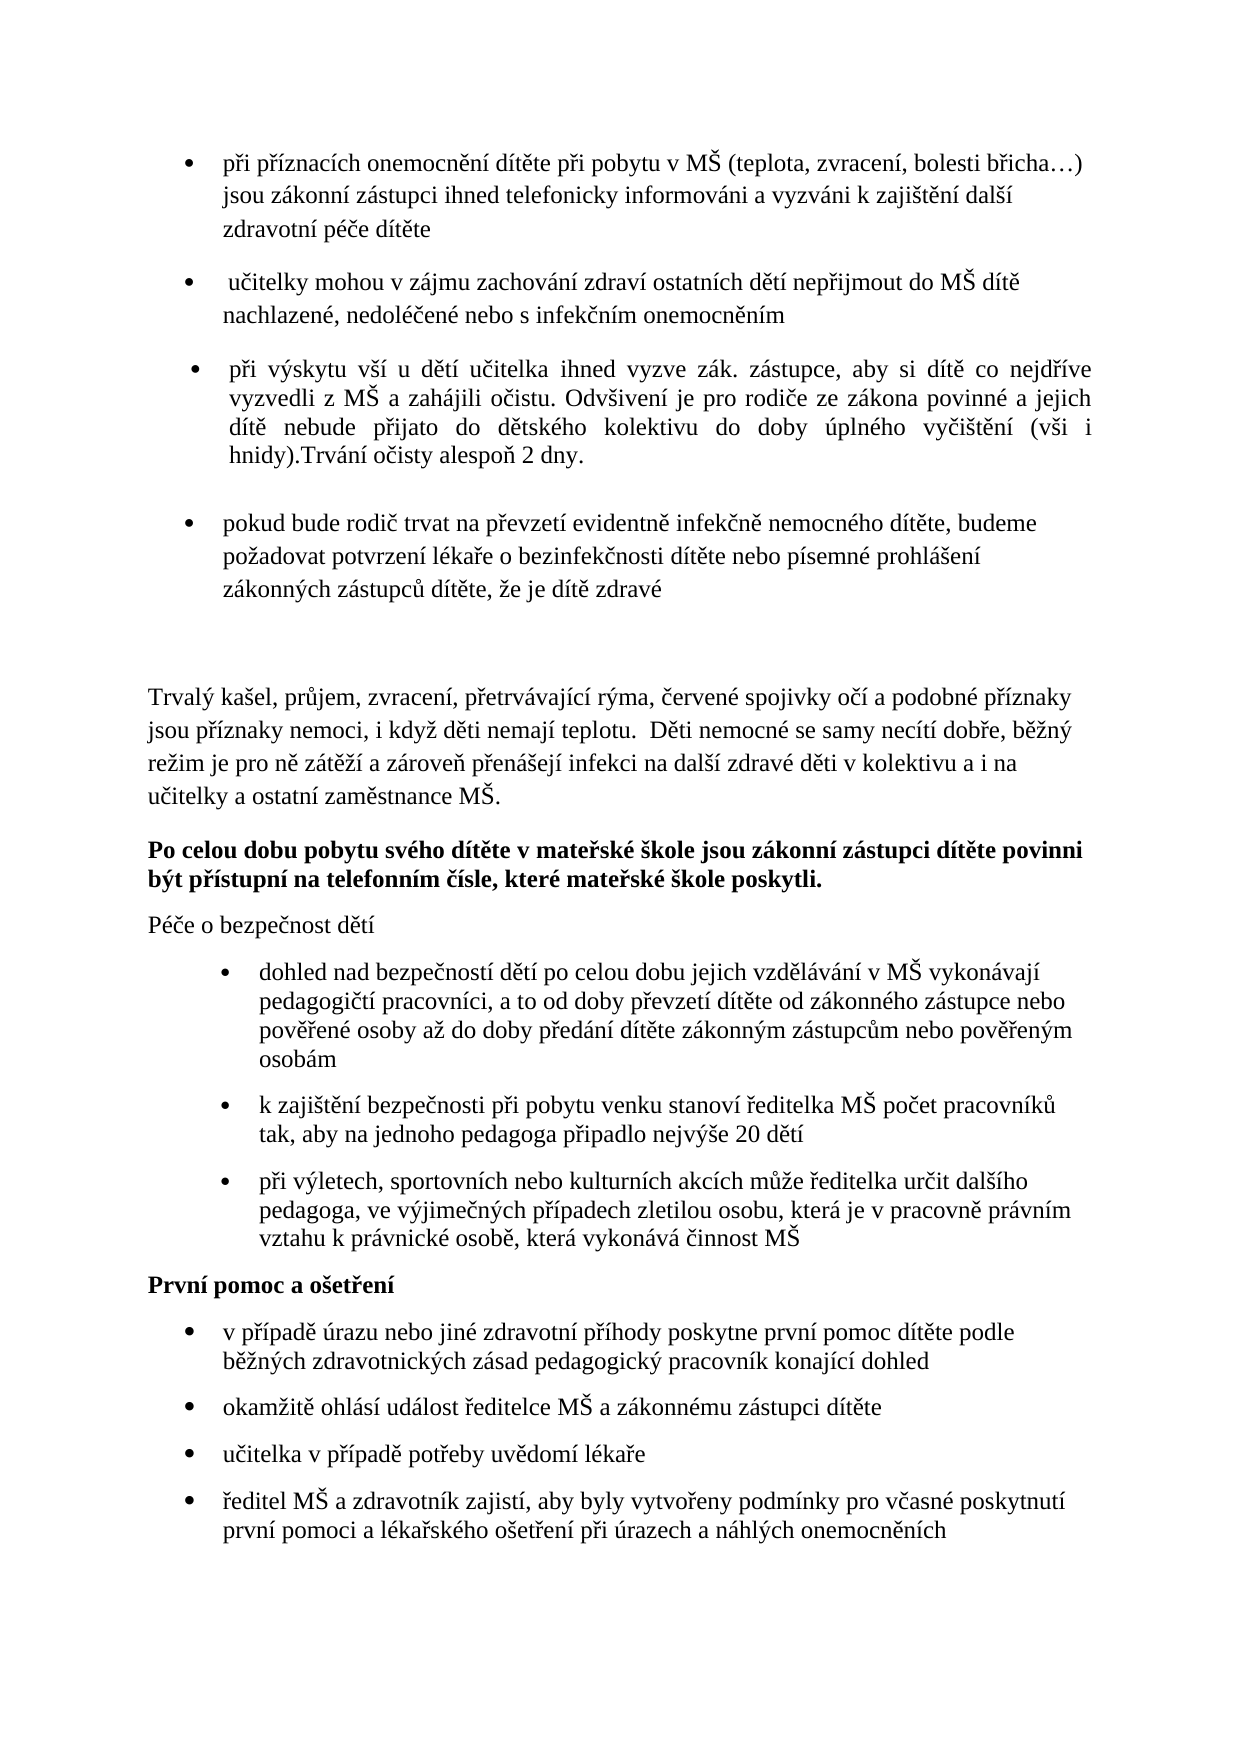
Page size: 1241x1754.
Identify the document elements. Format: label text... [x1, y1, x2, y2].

list při výskytu vší u dětí učitelka ihned vyzve zák. zástupce, aby si dítě co nejdříve vyzvedli z MŠ a zahájili očistu. Odvšivení je pro rodiče ze zákona povinné a jejich dítě nebude přijato do dětského kolektivu do doby úplného vyčištění (vši i hnidy).Trvání očisty alespoň 2 dny. [191, 354, 1093, 469]
list k zajištění bezpečnosti při pobytu venku stanoví ředitelka MŠ počet pracovníků tak, aby na jednoho pedagoga připadlo nejvýše 20 dětí [221, 1090, 1093, 1148]
list učitelka v případě potřeby uvědomí lékaře [185, 1439, 1093, 1468]
list při příznacích onemocnění dítěte při pobytu v MŠ (teplota, zvracení, bolesti břicha…) jsou zákonní zástupci ihned telefonicky informováni a vyzváni k zajištění další zdravotní péče dítěte [185, 148, 1093, 242]
text Péče o bezpečnost dětí [148, 911, 1093, 939]
text Trvalý kašel, průjem, zvracení, přetrvávající rýma, červené spojivky očí a podobné příznaky jsou příznaky nemoci, i když děti nemají teplotu. Děti nemocné se samy necítí dobře, běžný režim je pro ně zátěží a zároveň přenášejí infekci na další zdravé děti v kolektivu a i na učitelky a ostatní zaměstnance MŠ. [148, 682, 1093, 810]
list učitelky mohou v zájmu zachování zdraví ostatních dětí nepřijmout do MŠ dítě nachlazené, nedoléčené nebo s infekčním onemocněním [185, 267, 1093, 329]
text První pomoc a ošetření [148, 1270, 1093, 1299]
list v případě úrazu nebo jiné zdravotní příhody poskytne první pomoc dítěte podle běžných zdravotnických zásad pedagogický pracovník konající dohled [185, 1317, 1093, 1374]
list dohled nad bezpečností dětí po celou dobu jejich vzdělávání v MŠ vykonávají pedagogičtí pracovníci, a to od doby převzetí dítěte od zákonného zástupce nebo pověřené osoby až do doby předání dítěte zákonným zástupcům nebo pověřeným osobám [221, 957, 1093, 1072]
list okamžitě ohlásí událost ředitelce MŠ a zákonnému zástupci dítěte [185, 1392, 1093, 1421]
list ředitel MŠ a zdravotník zajistí, aby byly vytvořeny podmínky pro včasné poskytnutí první pomoci a lékařského ošetření při úrazech a náhlých onemocněních [185, 1486, 1093, 1543]
list při výletech, sportovních nebo kulturních akcích může ředitelka určit dalšího pedagoga, ve výjimečných případech zletilou osobu, která je v pracovně právním vztahu k právnické osobě, která vykonává činnost MŠ [221, 1166, 1093, 1252]
list pokud bude rodič trvat na převzetí evidentně infekčně nemocného dítěte, budeme požadovat potvrzení lékaře o bezinfekčnosti dítěte nebo písemné prohlášení zákonných zástupců dítěte, že je dítě zdravé [185, 508, 1093, 603]
text Po celou dobu pobytu svého dítěte v mateřské škole jsou zákonní zástupci dítěte povinni být přístupní na telefonním čísle, které mateřské škole poskytli. [148, 835, 1093, 893]
